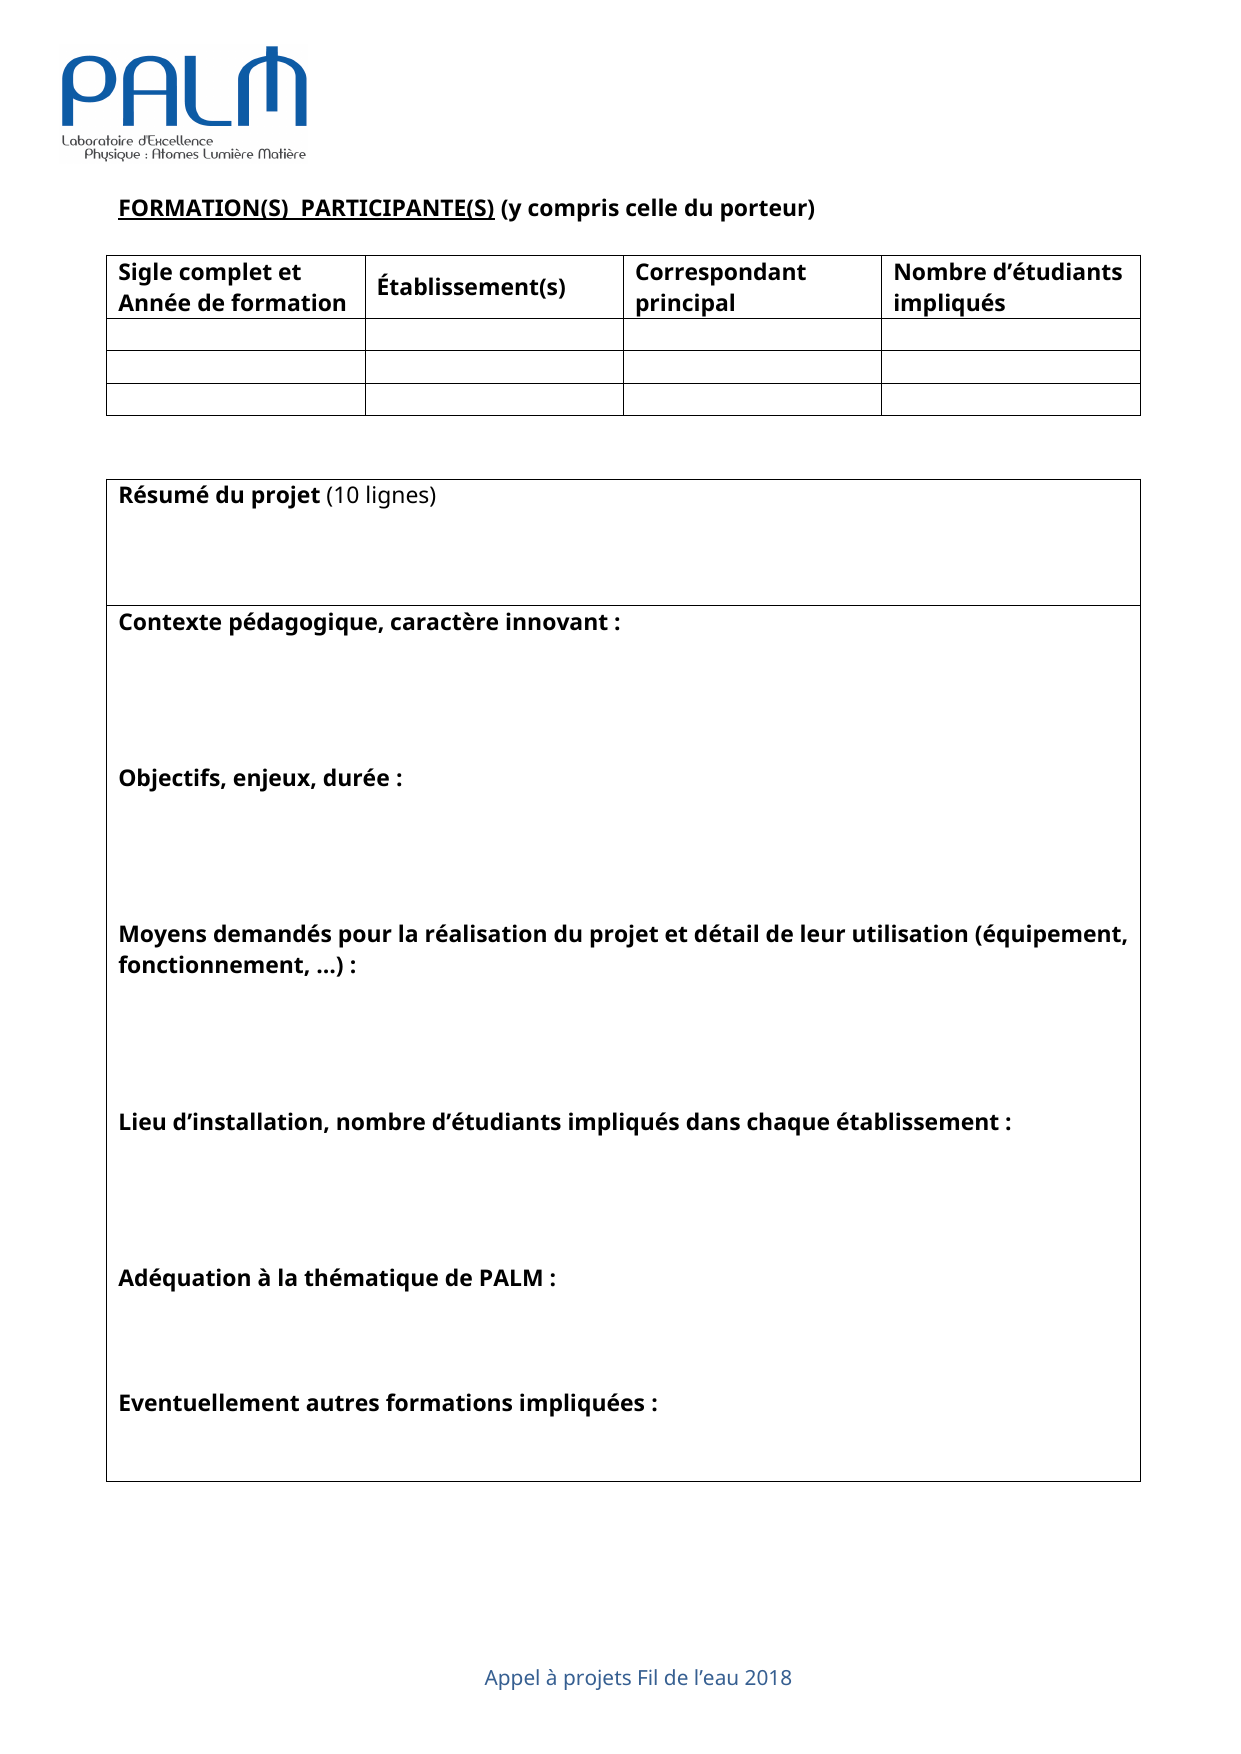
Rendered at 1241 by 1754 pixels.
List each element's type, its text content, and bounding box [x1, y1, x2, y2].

table_cell [882, 384, 1140, 415]
table_header Sigle complet et Année de formation [107, 256, 365, 318]
table_header Correspondant principal [624, 256, 881, 318]
table_cell [366, 384, 623, 415]
table_header Nombre d’étudiants impliqués [882, 256, 1140, 318]
table_cell [107, 319, 365, 350]
table_header Résumé du projet (10 lignes) [107, 480, 1140, 604]
table_cell [624, 351, 881, 383]
table_header Établissement(s) [366, 256, 623, 318]
table_cell [624, 319, 881, 350]
table_cell [107, 351, 365, 383]
table_cell [882, 319, 1140, 350]
text FORMATION(S) PARTICIPANTE(S) (y compris celle du porteur) [118, 192, 1167, 223]
picture [59, 44, 309, 164]
table_cell [882, 351, 1140, 383]
table_cell [624, 384, 881, 415]
table_cell Contexte pédagogique, caractère innovant : Objectifs, enjeux, durée : Moyens demandés pour la réalisation du projet et détail de leur utilisation (équipement, fonctionnement, …) : Lieu d’installation, nombre d’étudiants impliqués dans chaque établissement : Adéquation à la thématique de PALM : Eventuellement autres formations impliquées : [107, 606, 1140, 1481]
table_cell [366, 319, 623, 350]
table_cell [366, 351, 623, 383]
table_cell [107, 384, 365, 415]
